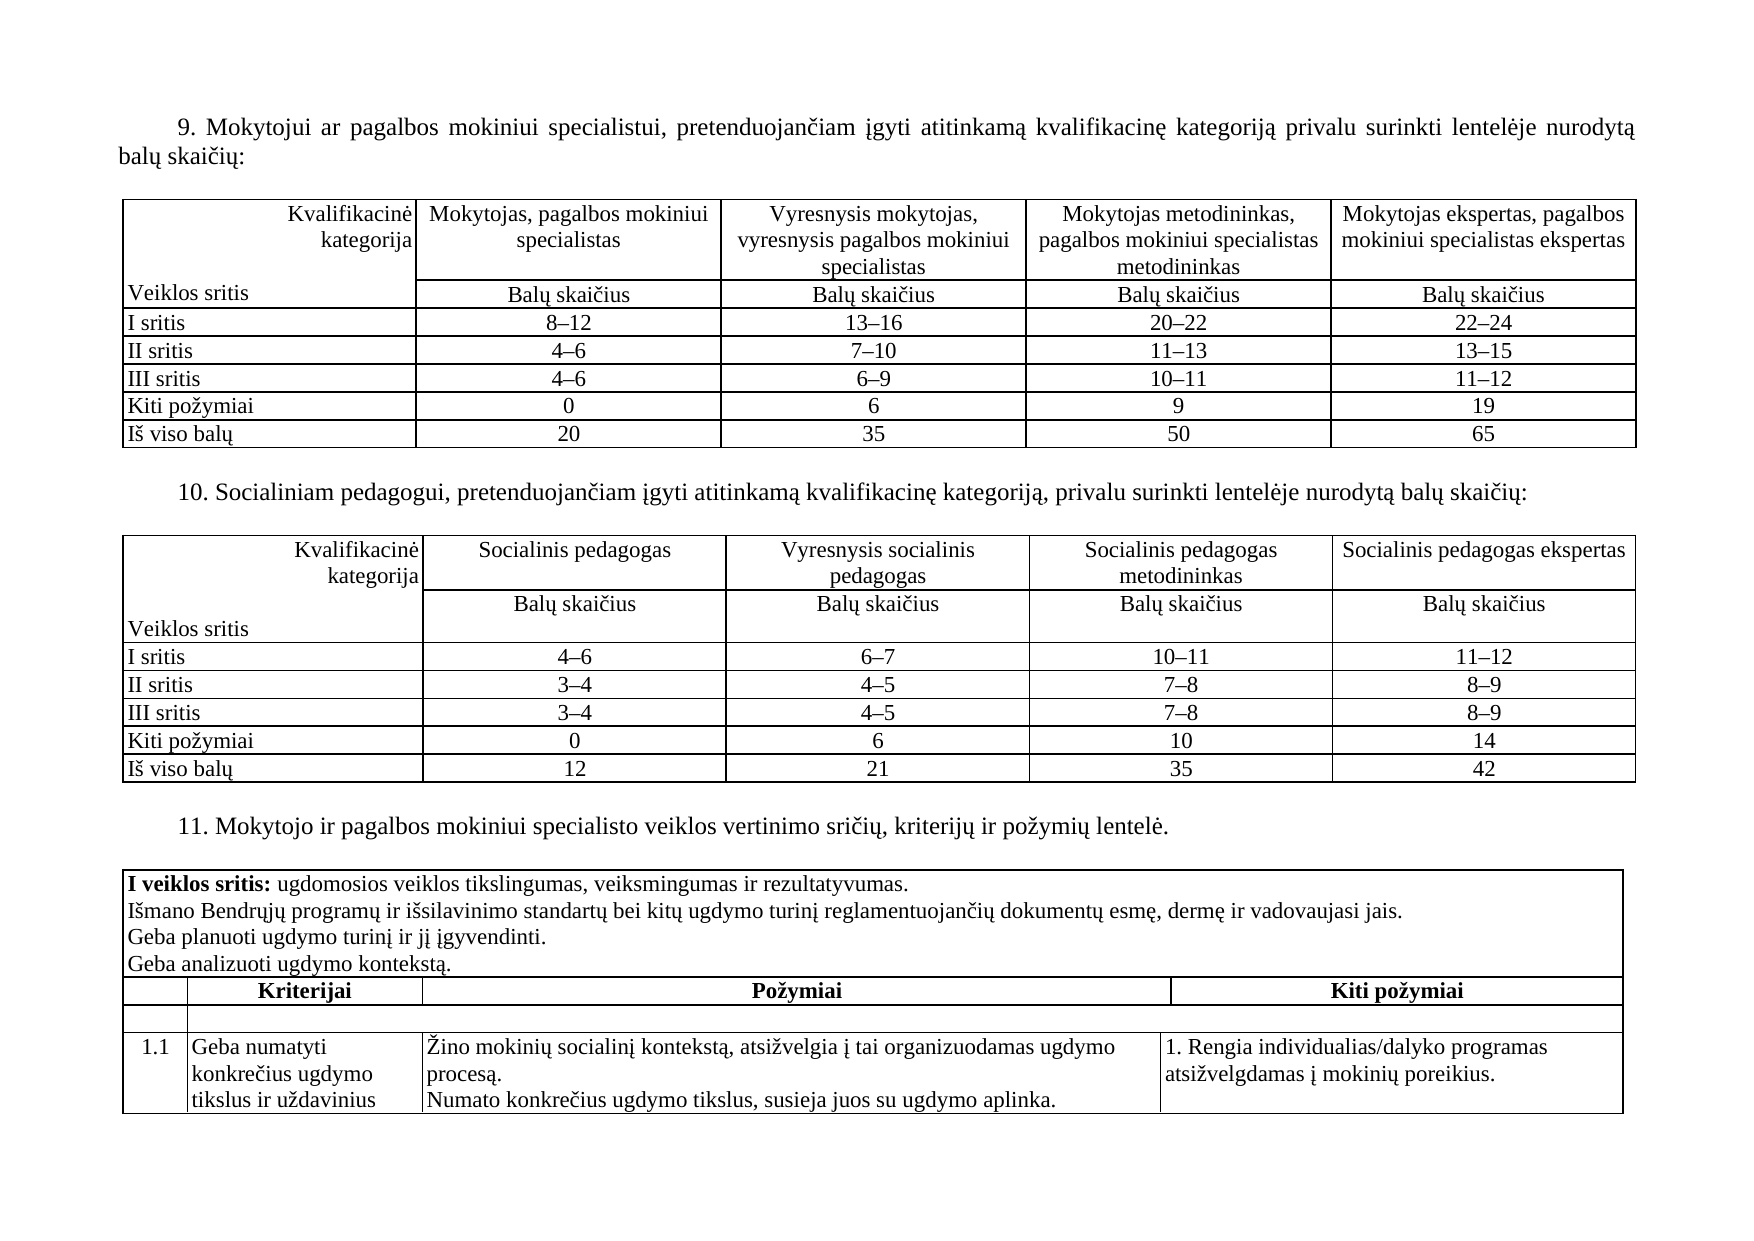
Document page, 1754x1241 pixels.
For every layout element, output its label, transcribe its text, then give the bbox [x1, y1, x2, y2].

table_cell I sritis [124, 309, 415, 335]
table_cell 7–8 [1030, 699, 1332, 725]
table_cell 21 [727, 755, 1029, 781]
table_cell 3–4 [424, 671, 725, 697]
table_cell 8–9 [1333, 671, 1635, 697]
table_cell Požymiai [423, 978, 1170, 1004]
table_cell Balų skaičius [1030, 591, 1332, 642]
table_cell 65 [1332, 421, 1635, 447]
text 11. Mokytojo ir pagalbos mokiniui specialisto veiklos vertinimo sričių, kriterijų ir požymių lentelė. [118, 811, 1636, 840]
text 10. Socialiniam pedagogui, pretenduojančiam įgyti atitinkamą kvalifikacinę kategoriją, privalu surinkti lentelėje nurodytą balų skaičių: [118, 477, 1636, 506]
table_cell 4–6 [417, 337, 720, 363]
table_cell 13–16 [722, 309, 1025, 335]
table_cell 11–13 [1027, 337, 1330, 363]
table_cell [188, 1033, 422, 1112]
table_cell 6–7 [727, 643, 1029, 669]
table_header Mokytojas ekspertas, pagalbos mokiniui specialistas ekspertas [1332, 200, 1635, 279]
table_cell 13–15 [1332, 337, 1635, 363]
table_cell III sritis [124, 365, 415, 391]
table_cell 50 [1027, 421, 1330, 447]
table_cell 3–4 [424, 699, 725, 725]
table_cell Balų skaičius [417, 281, 720, 307]
table_cell 35 [1030, 755, 1332, 781]
table_cell Balų skaičius [1027, 281, 1330, 307]
table_header Socialinis pedagogas ekspertas [1333, 536, 1635, 589]
table_header Mokytojas metodininkas, pagalbos mokiniui specialistas metodininkas [1027, 200, 1330, 279]
table_cell II sritis [124, 671, 422, 697]
table_cell III sritis [124, 699, 422, 725]
table_cell 4–5 [727, 671, 1029, 697]
table_cell 35 [722, 421, 1025, 447]
table_cell 6–9 [722, 365, 1025, 391]
table_cell 19 [1332, 393, 1635, 419]
table_cell 8–9 [1333, 699, 1635, 725]
table_cell I sritis [124, 643, 422, 669]
table_header Vyresnysis mokytojas, vyresnysis pagalbos mokiniui specialistas [722, 200, 1025, 279]
table_cell 4–5 [727, 699, 1029, 725]
table_cell Balų skaičius [424, 591, 725, 642]
table_cell Balų skaičius [1333, 591, 1635, 642]
table_cell 20 [417, 421, 720, 447]
table_header Socialinis pedagogas [424, 536, 725, 589]
table_header Mokytojas, pagalbos mokiniui specialistas [417, 200, 720, 279]
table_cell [1161, 1033, 1622, 1112]
table_cell 22–24 [1332, 309, 1635, 335]
table_cell 10–11 [1027, 365, 1330, 391]
table_cell 20–22 [1027, 309, 1330, 335]
table_cell 7–10 [722, 337, 1025, 363]
table_cell 7–8 [1030, 671, 1332, 697]
table_cell 9 [1027, 393, 1330, 419]
table_cell 4–6 [424, 643, 725, 669]
table_cell 1.1 [124, 1033, 187, 1112]
table_cell 11–12 [1333, 643, 1635, 669]
table_cell 10–11 [1030, 643, 1332, 669]
table_cell 0 [424, 727, 725, 753]
table_cell Balų skaičius [727, 591, 1029, 642]
table_header Vyresnysis socialinis pedagogas [727, 536, 1029, 589]
table_cell [124, 978, 187, 1004]
table_cell 6 [722, 393, 1025, 419]
table_cell 8–12 [417, 309, 720, 335]
table_cell 0 [417, 393, 720, 419]
table_cell Balų skaičius [722, 281, 1025, 307]
text 9. Mokytojui ar pagalbos mokiniui specialistui, pretenduojančiam įgyti atitinkamą kvalifikacinę kategoriją privalu surinkti lentelėje nurodytą balų skaičių: [118, 112, 1636, 170]
table_cell Kiti požymiai [124, 393, 415, 419]
table_cell [188, 1006, 1622, 1032]
table_cell II sritis [124, 337, 415, 363]
table_header Socialinis pedagogas metodininkas [1030, 536, 1332, 589]
table_cell Iš viso balų [124, 755, 422, 781]
table_header I veiklos sritis: ugdomosios veiklos tikslingumas, veiksmingumas ir rezultatyvumas. Išmano Bendrųjų programų ir išsilavinimo standartų bei kitų ugdymo turinį reglamentuojančių dokumentų esmę, dermę ir vadovaujasi jais. Geba planuoti ugdymo turinį ir jį įgyvendinti. Geba analizuoti ugdymo kontekstą. [124, 871, 1622, 976]
table_cell 14 [1333, 727, 1635, 753]
table_cell 10 [1030, 727, 1332, 753]
table_header Kvalifikacinė kategorija Veiklos sritis [124, 200, 415, 307]
table_cell 42 [1333, 755, 1635, 781]
table_cell 12 [424, 755, 725, 781]
table_cell [124, 1006, 187, 1032]
table_cell Iš viso balų [124, 421, 415, 447]
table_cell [423, 1033, 1160, 1112]
table_cell Kiti požymiai [124, 727, 422, 753]
table_header Kvalifikacinė kategorija Veiklos sritis [124, 536, 422, 642]
table_cell 6 [727, 727, 1029, 753]
table_cell 4–6 [417, 365, 720, 391]
table_cell Kriterijai [188, 978, 422, 1004]
table_cell Balų skaičius [1332, 281, 1635, 307]
table_cell 11–12 [1332, 365, 1635, 391]
table_cell Kiti požymiai [1172, 978, 1622, 1004]
